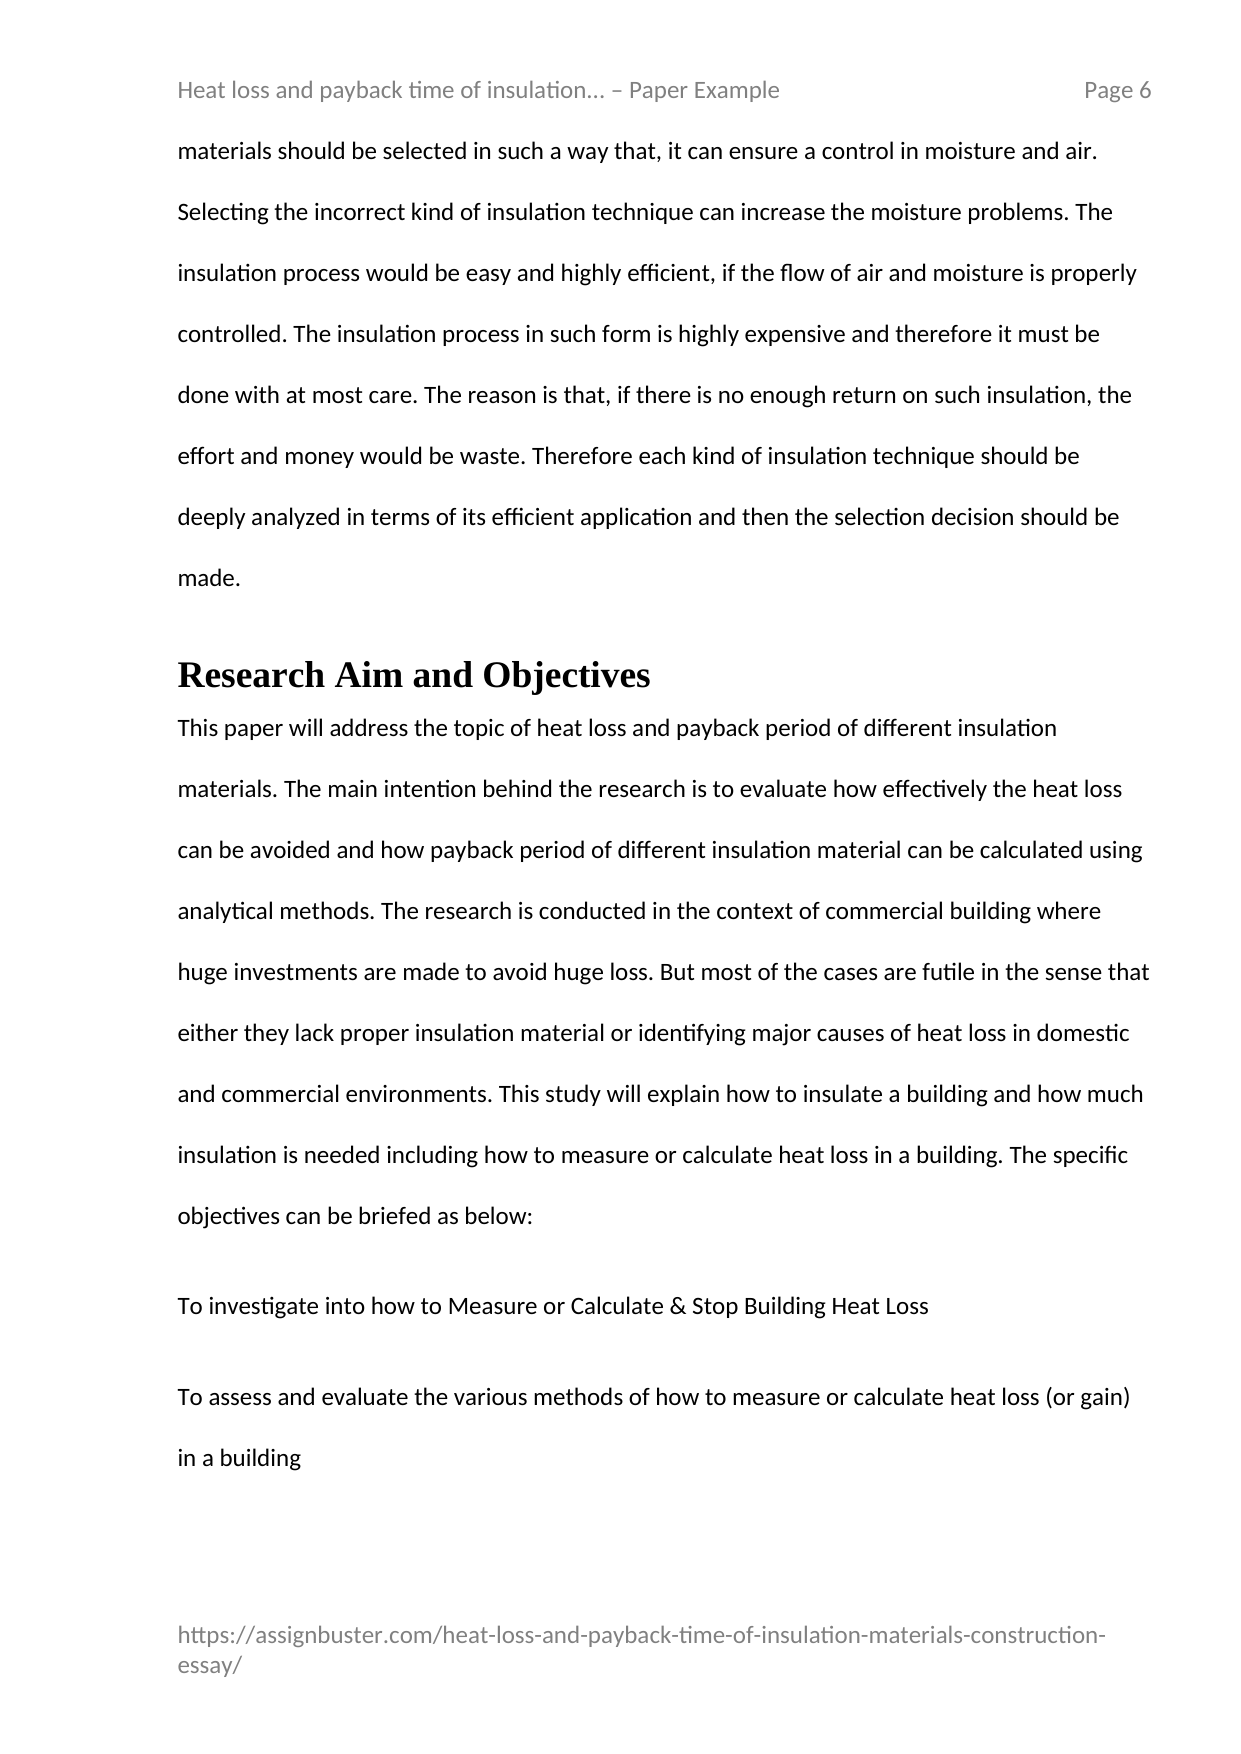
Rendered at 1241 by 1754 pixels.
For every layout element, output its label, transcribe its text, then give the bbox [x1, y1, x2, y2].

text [177, 135, 1152, 593]
text To investigate into how to Measure or Calculate & Stop Building Heat Loss [177, 1291, 1152, 1321]
text This paper will address the topic of heat loss and payback period of different insulation materials. The main intention behind the research is to evaluate how effectively the heat loss can be avoided and how payback period of different insulation material can be calculated using analytical methods. The research is conducted in the context of commercial building where huge investments are made to avoid huge loss. But most of the cases are futile in the sense that either they lack proper insulation material or identifying major causes of heat loss in domestic and commercial environments. This study will explain how to insulate a building and how much insulation is needed including how to measure or calculate heat loss in a building. The specific objectives can be briefed as below: [177, 712, 1152, 1231]
subtitle Research Aim and Objectives [177, 653, 1152, 696]
text To assess and evaluate the various methods of how to measure or calculate heat loss (or gain) in a building [177, 1381, 1152, 1473]
